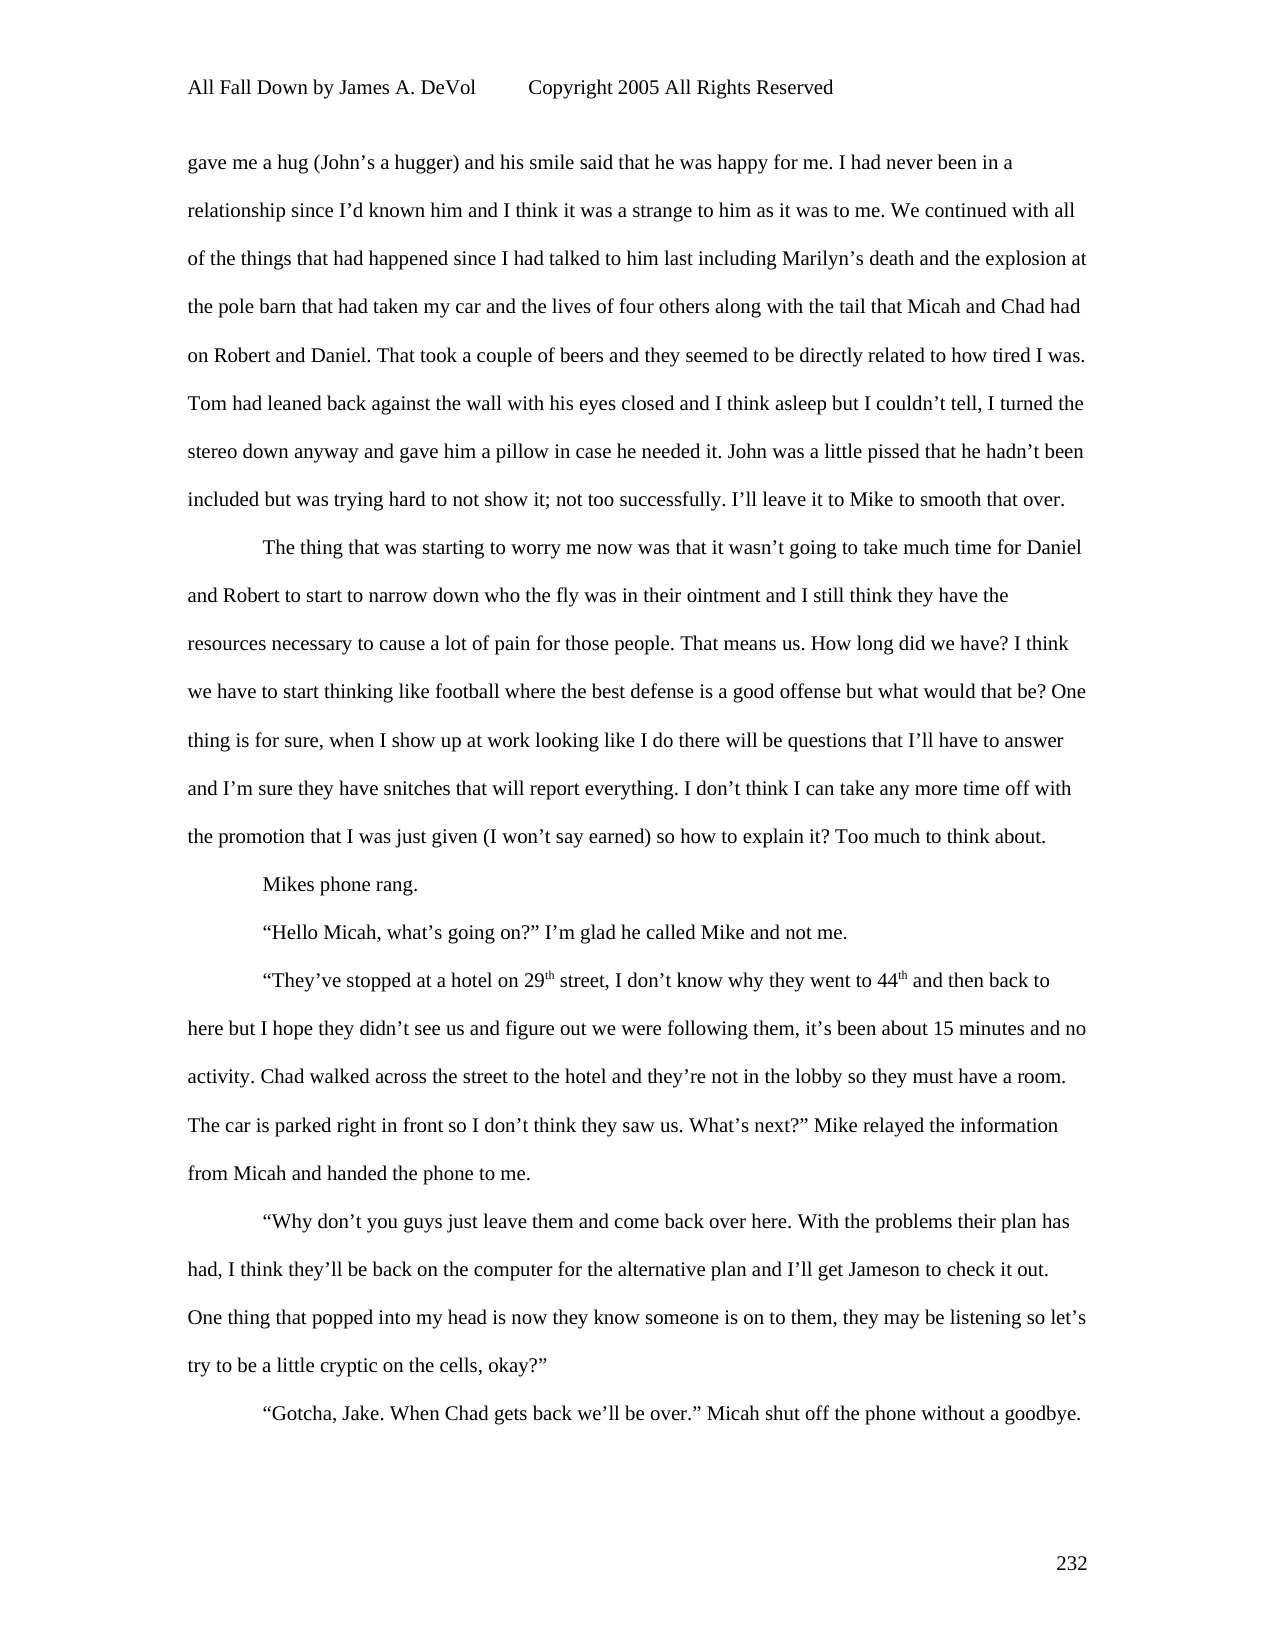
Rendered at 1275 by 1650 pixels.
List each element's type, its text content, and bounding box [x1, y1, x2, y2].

text “Gotcha, Jake. When gets back we’ll be over.” Micah shut off the phone without a goodbye. [187, 1401, 1087, 1425]
text Mikes phone rang. [187, 872, 1087, 896]
text “Hello Micah, what’s going on?” I’m glad he called Mike and not me. [187, 920, 1087, 944]
text “Why don’t you guys just leave them and come back over here. With the problems their plan has had, I think they’ll be back on the computer for the alternative plan and I’ll get Jameson to check it out. One thing that popped into my head is now they know someone is on to them, they may be listening so let’s try to be a little cryptic on the cells, okay?” [187, 1209, 1087, 1377]
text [187, 150, 1087, 511]
text “They’ve stopped at a hotel on , I don’t know why they went to 44th and then back to here but I hope they didn’t see us and figure out we were following them, it’s been about 15 minutes and no activity. walked across the street to the hotel and they’re not in the lobby so they must have a room. The car is parked right in front so I don’t think they saw us. What’s next?” Mike relayed the information from Micah and handed the phone to me. [187, 968, 1087, 1185]
text The thing that was starting to worry me now was that it wasn’t going to take much time for Daniel and Robert to start to narrow down who the fly was in their ointment and I still think they have the resources necessary to cause a lot of pain for those people. That means us. How long did we have? I think we have to start thinking like football where the best defense is a good offense but what would that be? One thing is for sure, when I show up at work looking like I do there will be questions that I’ll have to answer and I’m sure they have snitches that will report everything. I don’t think I can take any more time off with the promotion that I was just given (I won’t say earned) so how to explain it? Too much to think about. [187, 535, 1087, 848]
